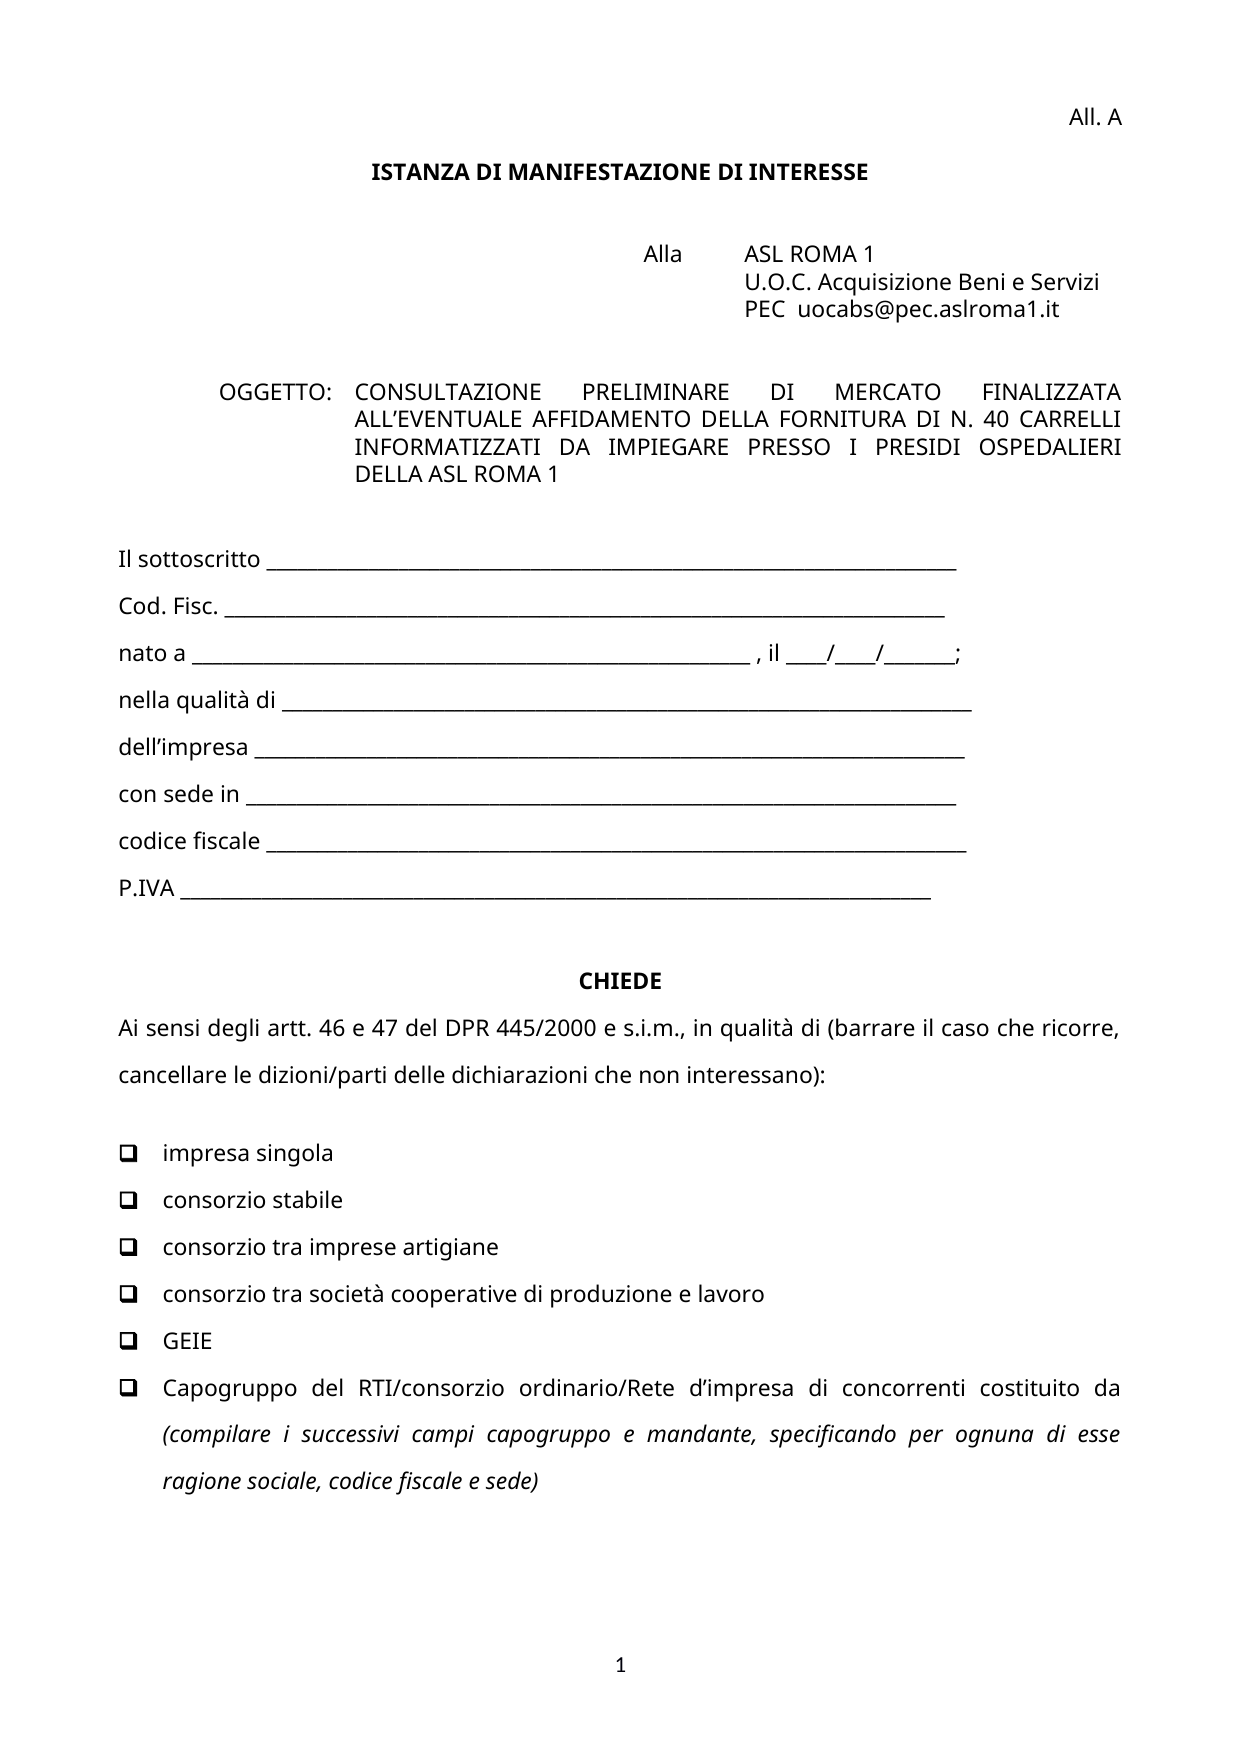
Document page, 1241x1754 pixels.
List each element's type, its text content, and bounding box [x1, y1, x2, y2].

text dell’impresa ______________________________________________________________________ [118, 731, 1122, 762]
text con sede in ______________________________________________________________________ [118, 778, 1122, 809]
text Alla ASL ROMA 1 [643, 241, 1122, 268]
text U.O.C. Acquisizione Beni e Servizi [744, 268, 1122, 296]
text OGGETTO: CONSULTAZIONE PRELIMINARE DI MERCATO FINALIZZATA ALL’EVENTUALE AFFIDAMENTO DELLA FORNITURA DI N. 40 CARRELLI INFORMATIZZATI DA IMPIEGARE PRESSO I PRESIDI OSPEDALIERI DELLA ASL ROMA 1 [218, 378, 1122, 488]
text Cod. Fisc. _______________________________________________________________________ [118, 590, 1122, 622]
text P.IVA __________________________________________________________________________ [118, 872, 1122, 903]
text codice fiscale _____________________________________________________________________ [118, 825, 1122, 856]
text All. A [118, 103, 1122, 131]
list consorzio tra imprese artigiane [118, 1231, 1122, 1262]
list impresa singola [118, 1137, 1122, 1168]
list GEIE [118, 1325, 1122, 1356]
text PEC uocabs@pec.aslroma1.it [744, 296, 1122, 323]
text nella qualità di ____________________________________________________________________ [118, 684, 1122, 715]
text nato a _______________________________________________________ , il ____/____/_______; [118, 637, 1122, 668]
text CHIEDE [118, 965, 1122, 997]
text Il sottoscritto ____________________________________________________________________ [118, 543, 1122, 575]
text ISTANZA DI MANIFESTAZIONE DI INTERESSE [118, 158, 1122, 186]
list consorzio stabile [118, 1184, 1122, 1215]
text Ai sensi degli artt. 46 e 47 del DPR 445/2000 e s.i.m., in qualità di (barrare il caso che ricorre, cancellare le dizioni/parti delle dichiarazioni che non interessano): [118, 1012, 1122, 1090]
list Capogruppo del RTI/consorzio ordinario/Rete d’impresa di concorrenti costituito da (compilare i successivi campi capogruppo e mandante, specificando per ognuna di esse ragione sociale, codice fiscale e sede) [118, 1372, 1122, 1497]
list consorzio tra società cooperative di produzione e lavoro [118, 1278, 1122, 1309]
